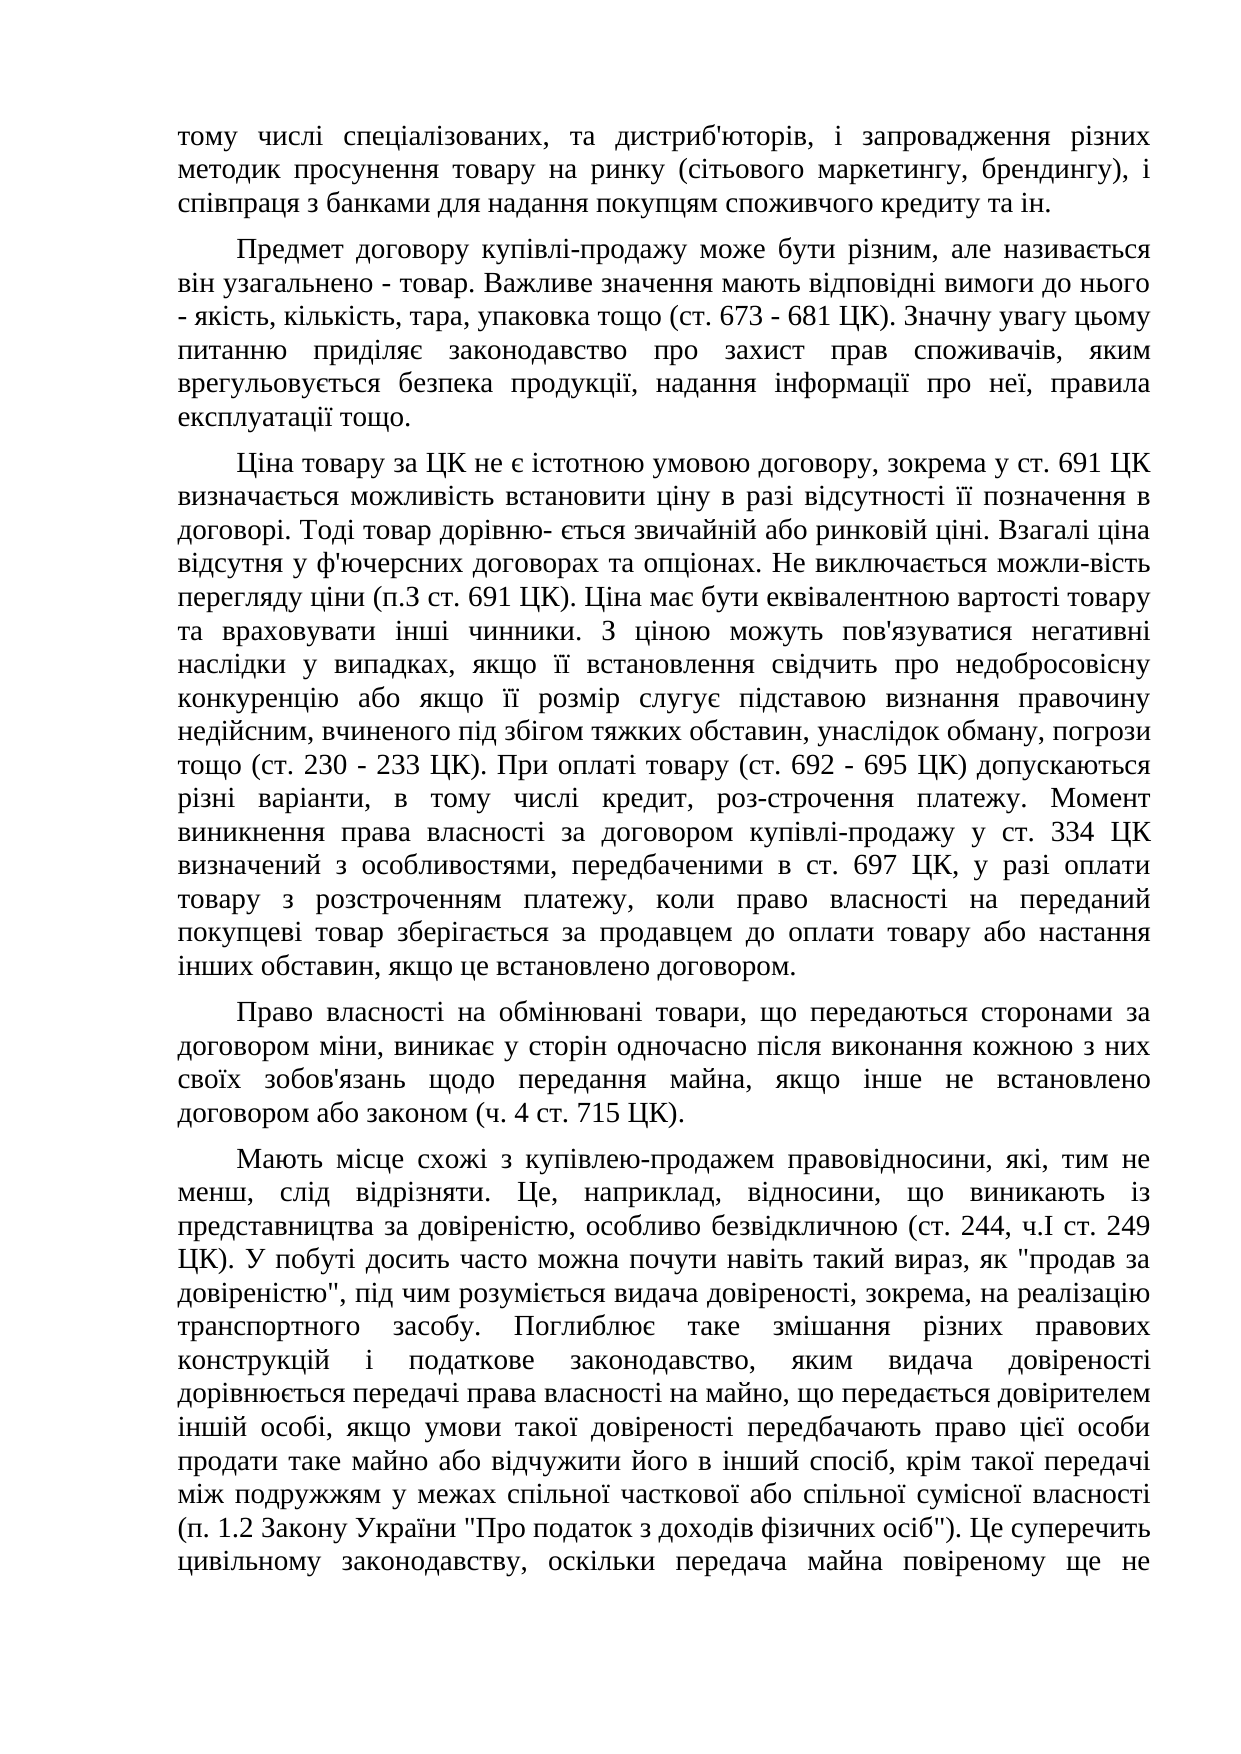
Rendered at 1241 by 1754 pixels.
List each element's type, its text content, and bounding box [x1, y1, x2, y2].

text Ціна товару за ЦК не є істотною умовою договору, зокрема у ст. 691 ЦК визначається можливість встановити ціну в разі відсутності її позначення в договорі. Тоді товар дорівню- ється звичайній або ринковій ціні. Взагалі ціна відсутня у ф'ючерсних договорах та опціонах. Не виключається можли-вість перегляду ціни (п.З ст. 691 ЦК). Ціна має бути еквівалентною вартості товару та враховувати інші чинники. З ціною можуть пов'язуватися негативні наслідки у випадках, якщо її встановлення свідчить про недобросовісну конкуренцію або якщо її розмір слугує підставою визнання правочину недійсним, вчиненого під збігом тяжких обставин, унаслідок обману, погрози тощо (ст. 230 - 233 ЦК). При оплаті товару (ст. 692 - 695 ЦК) допускаються різні варіанти, в тому числі кредит, роз-строчення платежу. Момент виникнення права власності за договором купівлі-продажу у ст. 334 ЦК визначений з особливостями, передбаченими в ст. 697 ЦК, у разі оплати товару з розстроченням платежу, коли право власності на переданий покупцеві товар зберігається за продавцем до оплати товару або настання інших обставин, якщо це встановлено договором. [177, 445, 1152, 982]
text Предмет договору купівлі-продажу може бути різним, але називається він узагальнено - товар. Важливе значення мають відповідні вимоги до нього - якість, кількість, тара, упаковка тощо (ст. 673 - 681 ЦК). Значну увагу цьому питанню приділяє законодавство про захист прав споживачів, яким врегульовується безпека продукції, надання інформації про неї, правила експлуатації тощо. [177, 231, 1152, 432]
text Право власності на обмінювані товари, що передаються сторонами за договором міни, виникає у сторін одночасно після виконання кожною з них своїх зобов'язань щодо передання майна, якщо інше не встановлено договором або законом (ч. 4 ст. 715 ЦК). [177, 994, 1152, 1128]
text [177, 1141, 1152, 1577]
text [177, 118, 1152, 219]
